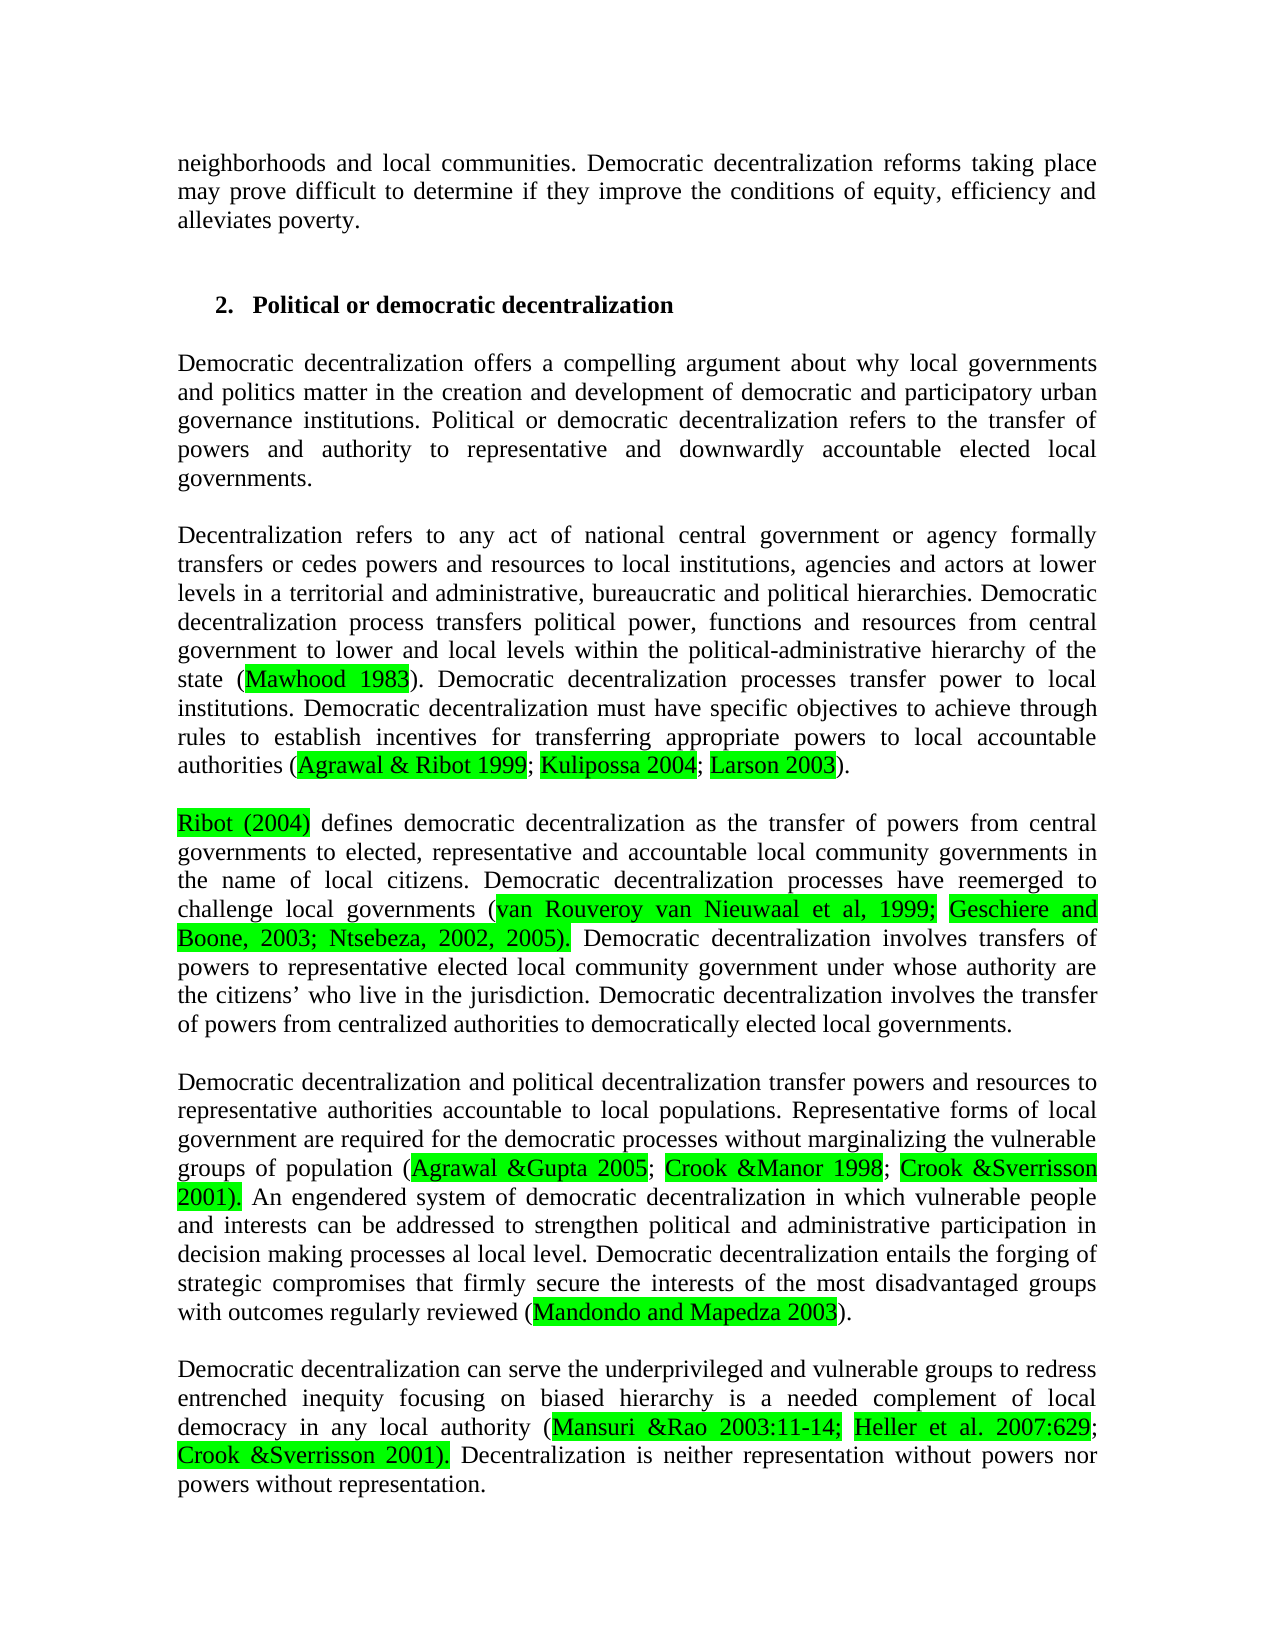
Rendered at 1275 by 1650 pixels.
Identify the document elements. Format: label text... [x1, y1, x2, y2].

text Democratic decentralization and political decentralization transfer powers and resources to representative authorities accountable to local populations. Representative forms of local government are required for the democratic processes without marginalizing the vulnerable groups of population (Agrawal &Gupta 2005; Crook &Manor 1998; Crook &Sverrisson 2001). An engendered system of democratic decentralization in which vulnerable people and interests can be addressed to strengthen political and administrative participation in decision making processes al local level. Democratic decentralization entails the forging of strategic compromises that firmly secure the interests of the most disadvantaged groups with outcomes regularly reviewed (Mandondo and Mapedza 2003). [177, 1067, 1098, 1326]
text Democratic decentralization offers a compelling argument about why local governments and politics matter in the creation and development of democratic and participatory urban governance institutions. Political or democratic decentralization refers to the transfer of powers and authority to representative and downwardly accountable elected local governments. [177, 348, 1098, 492]
text Decentralization refers to any act of national central government or agency formally transfers or cedes powers and resources to local institutions, agencies and actors at lower levels in a territorial and administrative, bureaucratic and political hierarchies. Democratic decentralization process transfers political power, functions and resources from central government to lower and local levels within the political-administrative hierarchy of the state (Mawhood 1983). Democratic decentralization processes transfer power to local institutions. Democratic decentralization must have specific objectives to achieve through rules to establish incentives for transferring appropriate powers to local accountable authorities (Agrawal & Ribot 1999; Kulipossa 2004; Larson 2003). [177, 521, 1098, 779]
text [177, 148, 1098, 234]
text Ribot (2004) defines democratic decentralization as the transfer of powers from central governments to elected, representative and accountable local community governments in the name of local citizens. Democratic decentralization processes have reemerged to challenge local governments (van Rouveroy van Nieuwaal et al, 1999; Geschiere and Boone, 2003; Ntsebeza, 2002, 2005). Democratic decentralization involves transfers of powers to representative elected local community government under whose authority are the citizens’ who live in the jurisdiction. Democratic decentralization involves the transfer of powers from centralized authorities to democratically elected local governments. [177, 808, 1098, 1038]
list Political or democratic decentralization [215, 291, 1098, 319]
text Democratic decentralization can serve the underprivileged and vulnerable groups to redress entrenched inequity focusing on biased hierarchy is a needed complement of local democracy in any local authority (Mansuri &Rao 2003:11-14; Heller et al. 2007:629; Crook &Sverrisson 2001). Decentralization is neither representation without powers nor powers without representation. [177, 1354, 1098, 1498]
